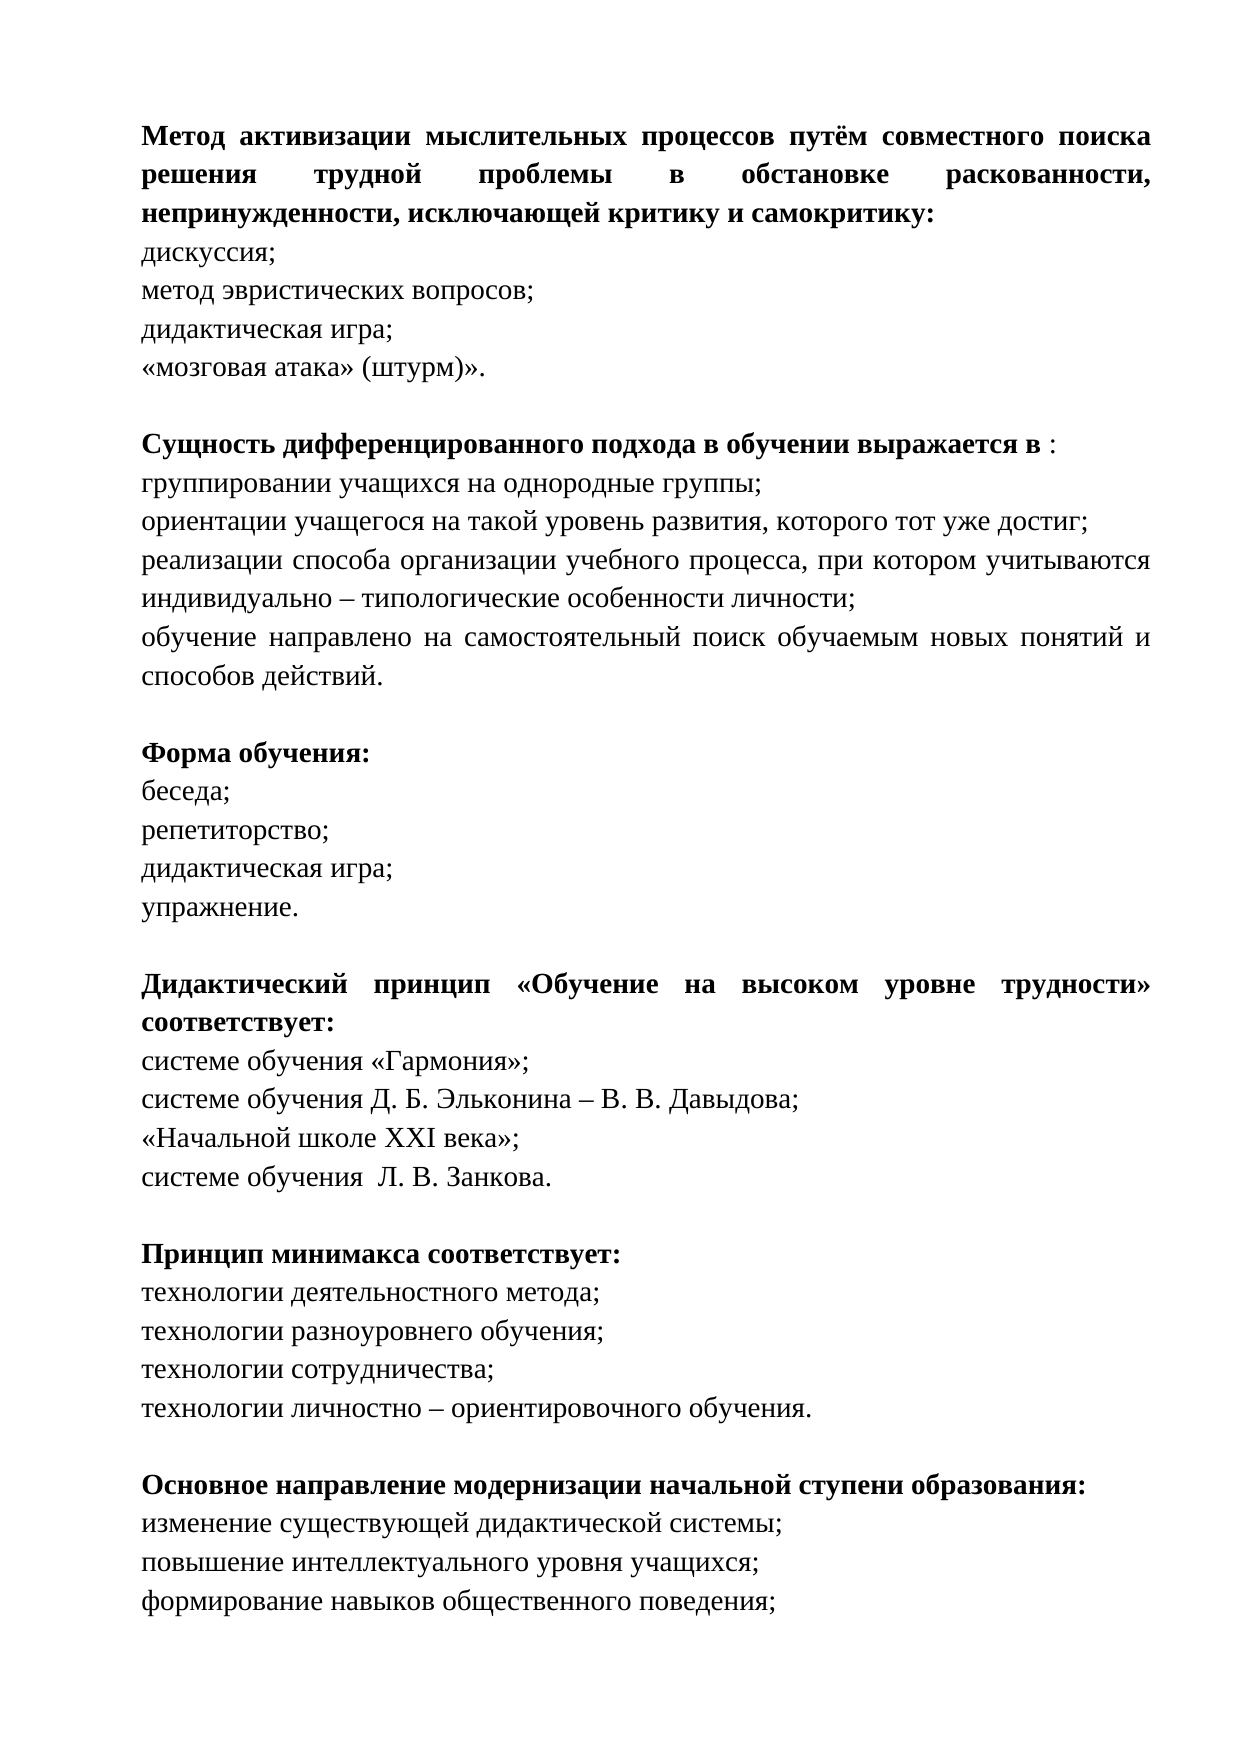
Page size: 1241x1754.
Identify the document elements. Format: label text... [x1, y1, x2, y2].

text Сущность дифференцированного подхода в обучении выражается в : [141, 426, 1152, 460]
text формирование навыков общественного поведения; [141, 1583, 1152, 1616]
text технологии деятельностного метода; [141, 1274, 1152, 1308]
text Принцип минимакса соответствует: [141, 1236, 1152, 1269]
text репетиторство; [141, 812, 1152, 845]
text дискуссия; [141, 234, 1152, 267]
text обучение направлено на самостоятельный поиск обучаемым новых понятий и способов действий. [141, 619, 1152, 691]
text Метод активизации мыслительных процессов путём совместного поиска решения трудной проблемы в обстановке раскованности, непринужденности, исключающей критику и самокритику: [141, 118, 1152, 229]
text метод эвристических вопросов; [141, 272, 1152, 306]
text системе обучения Л. В. Занкова. [141, 1159, 1152, 1192]
text технологии личностно – ориентировочного обучения. [141, 1390, 1152, 1423]
text беседа; [141, 773, 1152, 807]
text Основное направление модернизации начальной ступени образования: [141, 1467, 1152, 1501]
text технологии разноуровнего обучения; [141, 1313, 1152, 1346]
text упражнение. [141, 889, 1152, 922]
text «Начальной школе XXI века»; [141, 1120, 1152, 1154]
text Дидактический принцип «Обучение на высоком уровне трудности» соответствует: [141, 966, 1152, 1038]
text системе обучения «Гармония»; [141, 1043, 1152, 1077]
text изменение существующей дидактической системы; [141, 1506, 1152, 1539]
text системе обучения Д. Б. Эльконина – В. В. Давыдова; [141, 1082, 1152, 1115]
text дидактическая игра; [141, 311, 1152, 344]
text группировании учащихся на однородные группы; [141, 465, 1152, 498]
text дидактическая игра; [141, 850, 1152, 884]
text реализации способа организации учебного процесса, при котором учитываются индивидуально – типологические особенности личности; [141, 542, 1152, 614]
text повышение интеллектуального уровня учащихся; [141, 1544, 1152, 1578]
text Форма обучения: [141, 735, 1152, 768]
text ориентации учащегося на такой уровень развития, которого тот уже достиг; [141, 503, 1152, 537]
text «мозговая атака» (штурм)». [141, 349, 1152, 383]
text технологии сотрудничества; [141, 1351, 1152, 1385]
